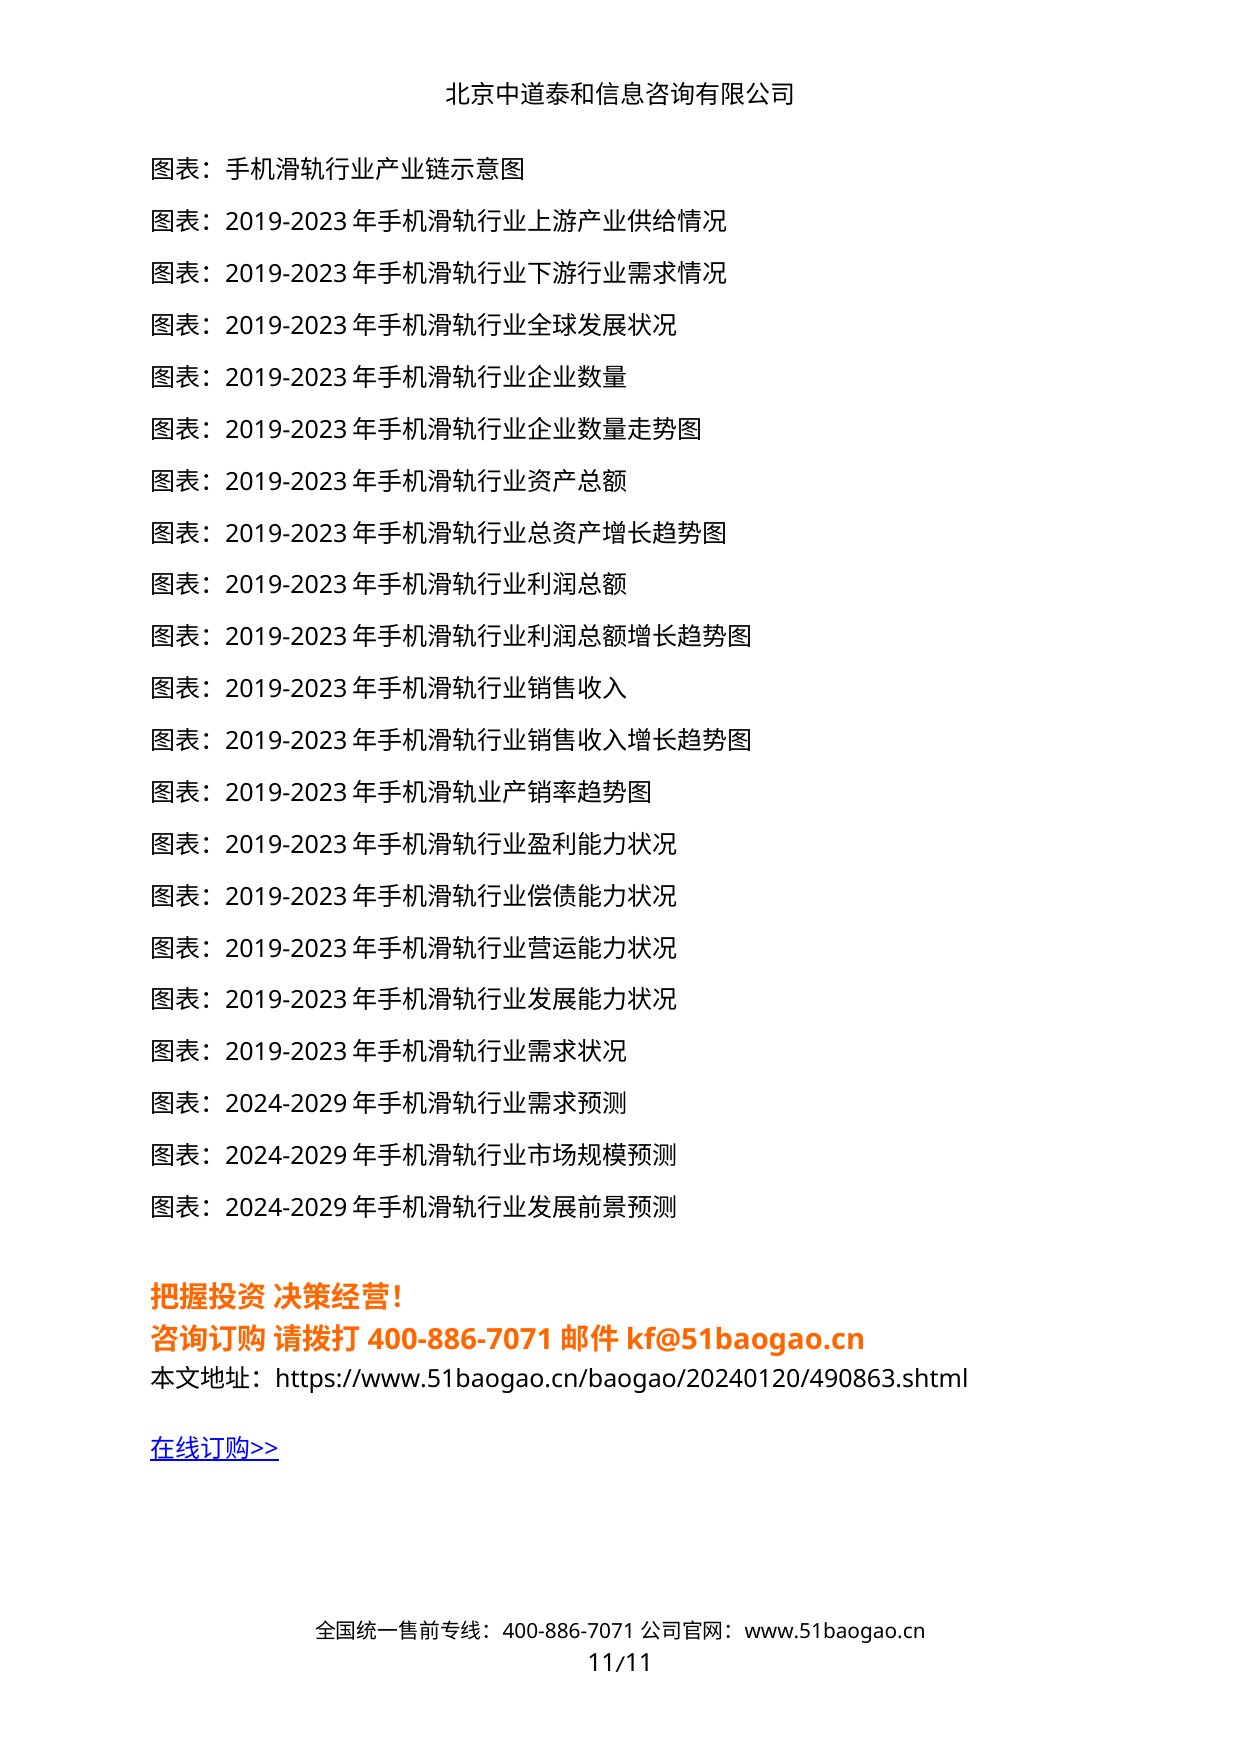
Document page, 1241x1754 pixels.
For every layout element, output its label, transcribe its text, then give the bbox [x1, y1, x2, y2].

text 图表：手机滑轨行业产业链示意图 [150, 150, 1090, 186]
text 图表：2024-2029年手机滑轨行业发展前景预测 [150, 1187, 1090, 1224]
text 图表：2019-2023年手机滑轨行业营运能力状况 [150, 928, 1090, 964]
text 图表：2019-2023年手机滑轨行业下游行业需求情况 [150, 254, 1090, 290]
text 图表：2024-2029年手机滑轨行业需求预测 [150, 1084, 1090, 1120]
text 图表：2019-2023年手机滑轨行业资产总额 [150, 461, 1090, 497]
text 图表：2019-2023年手机滑轨业产销率趋势图 [150, 772, 1090, 809]
text 图表：2019-2023年手机滑轨行业上游产业供给情况 [150, 202, 1090, 238]
text 在线订购>> [150, 1394, 1090, 1465]
text 图表：2019-2023年手机滑轨行业企业数量 [150, 357, 1090, 394]
text 图表：2019-2023年手机滑轨行业利润总额 [150, 565, 1090, 601]
text 图表：2019-2023年手机滑轨行业全球发展状况 [150, 306, 1090, 342]
text 图表：2024-2029年手机滑轨行业市场规模预测 [150, 1136, 1090, 1172]
text 图表：2019-2023年手机滑轨行业盈利能力状况 [150, 824, 1090, 861]
text 图表：2019-2023年手机滑轨行业利润总额增长趋势图 [150, 617, 1090, 653]
text 把握投资 决策经营！咨询订购 请拨打 400-886-7071 邮件 kf@51baogao.cn本文地址：https://www.51baogao.cn/baogao/20240120/490863.shtml [150, 1239, 1090, 1394]
text 图表：2019-2023年手机滑轨行业发展能力状况 [150, 980, 1090, 1016]
text 图表：2019-2023年手机滑轨行业销售收入 [150, 669, 1090, 705]
text 图表：2019-2023年手机滑轨行业总资产增长趋势图 [150, 513, 1090, 549]
text 图表：2019-2023年手机滑轨行业偿债能力状况 [150, 876, 1090, 912]
text 图表：2019-2023年手机滑轨行业销售收入增长趋势图 [150, 721, 1090, 757]
text 图表：2019-2023年手机滑轨行业需求状况 [150, 1032, 1090, 1068]
text 图表：2019-2023年手机滑轨行业企业数量走势图 [150, 409, 1090, 446]
